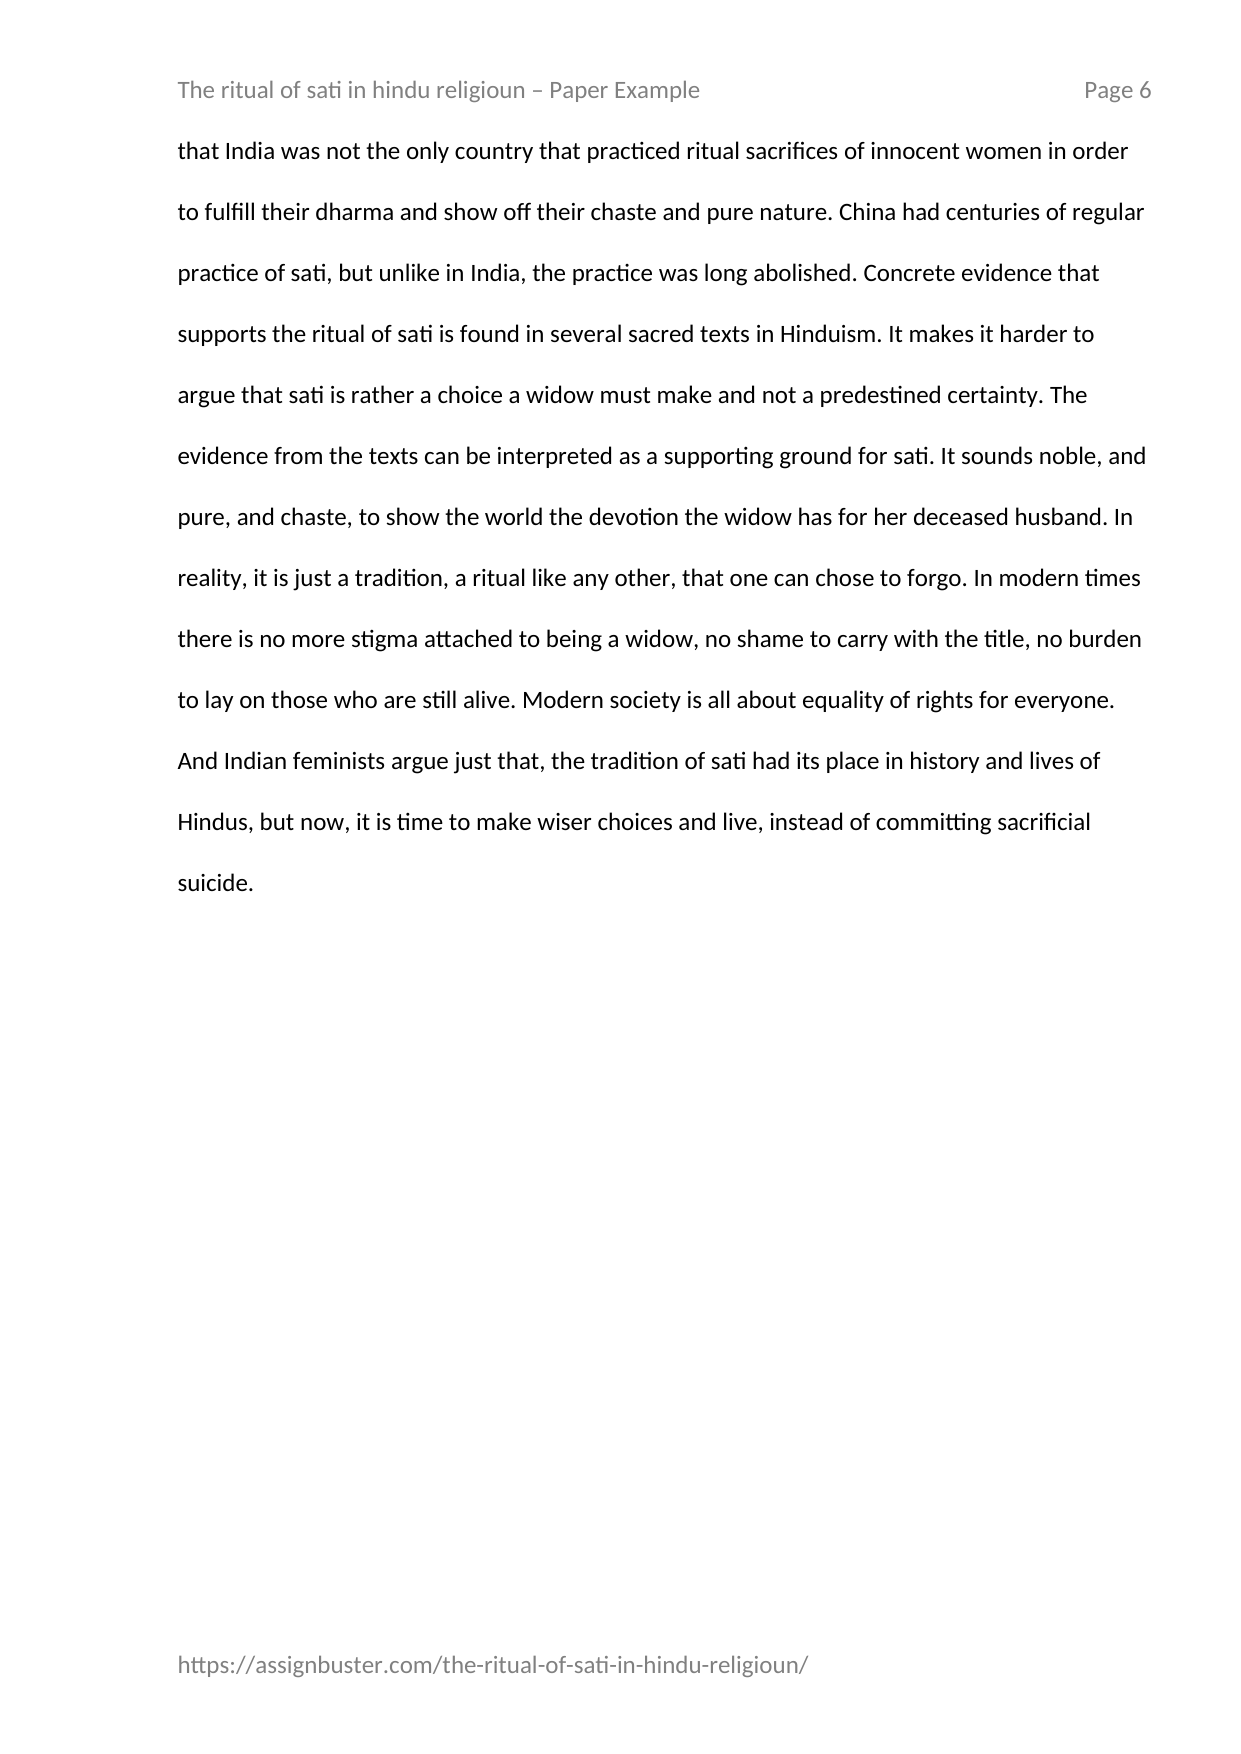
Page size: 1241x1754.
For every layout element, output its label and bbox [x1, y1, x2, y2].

text [177, 135, 1152, 898]
